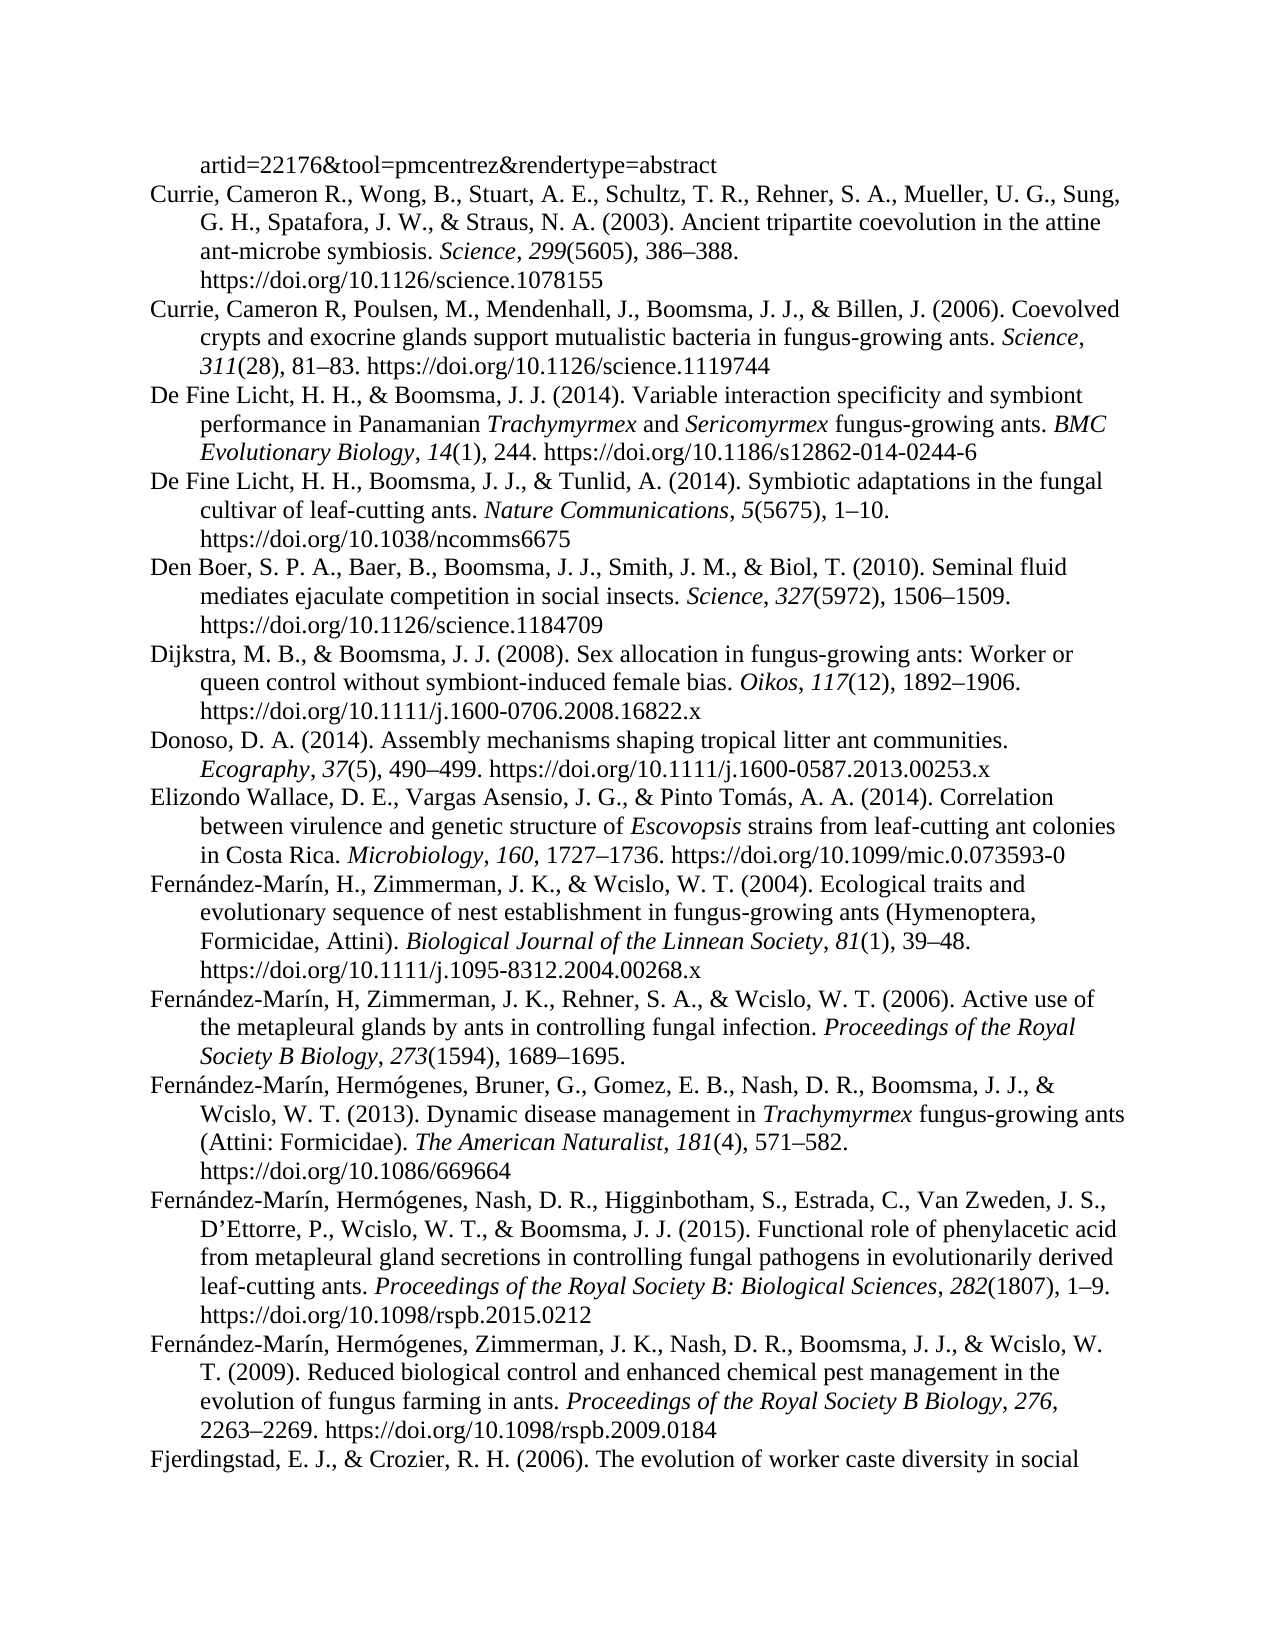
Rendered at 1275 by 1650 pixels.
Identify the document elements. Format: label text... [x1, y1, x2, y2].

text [150, 1444, 1125, 1472]
text De Fine Licht, H. H., Boomsma, J. J., & Tunlid, A. (2014). Symbiotic adaptations in the fungal cultivar of leaf-cutting ants. Nature Communications, 5(5675), 1–10. https://doi.org/10.1038/ncomms6675 [150, 466, 1125, 552]
text Den Boer, S. P. A., Baer, B., Boomsma, J. J., Smith, J. M., & Biol, T. (2010). Seminal fluid mediates ejaculate competition in social insects. Science, 327(5972), 1506–1509. https://doi.org/10.1126/science.1184709 [150, 552, 1125, 639]
text Fernández-Marín, H, Zimmerman, J. K., Rehner, S. A., & Wcislo, W. T. (2006). Active use of the metapleural glands by ants in controlling fungal infection. Proceedings of the Royal Society B Biology, 273(1594), 1689–1695. [150, 984, 1125, 1070]
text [150, 150, 1125, 179]
text Currie, Cameron R, Poulsen, M., Mendenhall, J., Boomsma, J. J., & Billen, J. (2006). Coevolved crypts and exocrine glands support mutualistic bacteria in fungus-growing ants. Science, 311(28), 81–83. https://doi.org/10.1126/science.1119744 [150, 294, 1125, 380]
text Fernández-Marín, Hermógenes, Bruner, G., Gomez, E. B., Nash, D. R., Boomsma, J. J., & Wcislo, W. T. (2013). Dynamic disease management in Trachymyrmex fungus-growing ants (Attini: Formicidae). The American Naturalist, 181(4), 571–582. https://doi.org/10.1086/669664 [150, 1070, 1125, 1185]
text Dijkstra, M. B., & Boomsma, J. J. (2008). Sex allocation in fungus-growing ants: Worker or queen control without symbiont-induced female bias. Oikos, 117(12), 1892–1906. https://doi.org/10.1111/j.1600-0706.2008.16822.x [150, 639, 1125, 725]
text Fernández-Marín, Hermógenes, Nash, D. R., Higginbotham, S., Estrada, C., Van Zweden, J. S., D’Ettorre, P., Wcislo, W. T., & Boomsma, J. J. (2015). Functional role of phenylacetic acid from metapleural gland secretions in controlling fungal pathogens in evolutionarily derived leaf-cutting ants. Proceedings of the Royal Society B: Biological Sciences, 282(1807), 1–9. https://doi.org/10.1098/rspb.2015.0212 [150, 1185, 1125, 1329]
text Fernández-Marín, H., Zimmerman, J. K., & Wcislo, W. T. (2004). Ecological traits and evolutionary sequence of nest establishment in fungus-growing ants (Hymenoptera, Formicidae, Attini). Biological Journal of the Linnean Society, 81(1), 39–48. https://doi.org/10.1111/j.1095-8312.2004.00268.x [150, 869, 1125, 984]
text Fernández-Marín, Hermógenes, Zimmerman, J. K., Nash, D. R., Boomsma, J. J., & Wcislo, W. T. (2009). Reduced biological control and enhanced chemical pest management in the evolution of fungus farming in ants. Proceedings of the Royal Society B Biology, 276, 2263–2269. https://doi.org/10.1098/rspb.2009.0184 [150, 1329, 1125, 1444]
text Donoso, D. A. (2014). Assembly mechanisms shaping tropical litter ant communities. Ecography, 37(5), 490–499. https://doi.org/10.1111/j.1600-0587.2013.00253.x [150, 725, 1125, 782]
text De Fine Licht, H. H., & Boomsma, J. J. (2014). Variable interaction specificity and symbiont performance in Panamanian Trachymyrmex and Sericomyrmex fungus-growing ants. BMC Evolutionary Biology, 14(1), 244. https://doi.org/10.1186/s12862-014-0244-6 [150, 380, 1125, 466]
text Currie, Cameron R., Wong, B., Stuart, A. E., Schultz, T. R., Rehner, S. A., Mueller, U. G., Sung, G. H., Spatafora, J. W., & Straus, N. A. (2003). Ancient tripartite coevolution in the attine ant-microbe symbiosis. Science, 299(5605), 386–388. https://doi.org/10.1126/science.1078155 [150, 179, 1125, 294]
text Elizondo Wallace, D. E., Vargas Asensio, J. G., & Pinto Tomás, A. A. (2014). Correlation between virulence and genetic structure of Escovopsis strains from leaf-cutting ant colonies in Costa Rica. Microbiology, 160, 1727–1736. https://doi.org/10.1099/mic.0.073593-0 [150, 782, 1125, 869]
